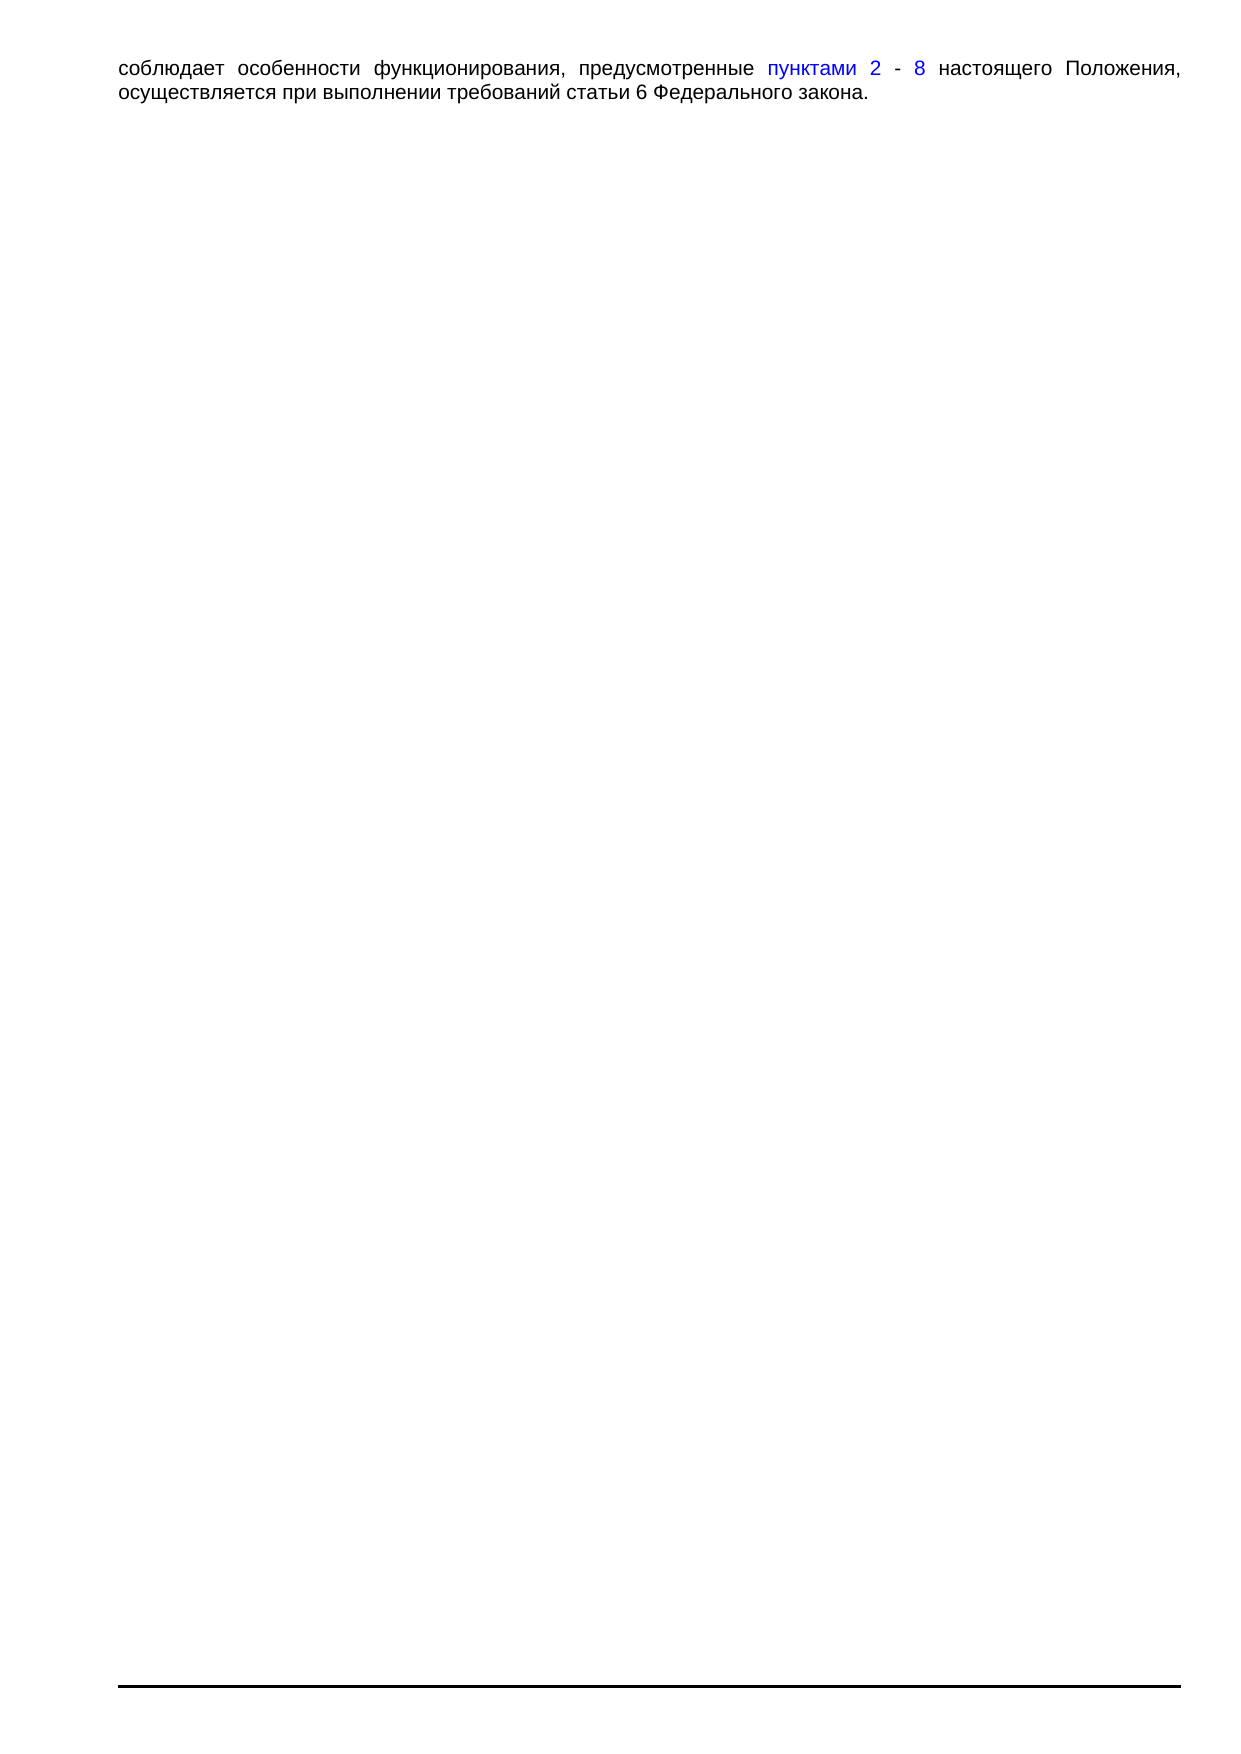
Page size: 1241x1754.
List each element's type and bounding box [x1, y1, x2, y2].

text [118, 56, 1181, 104]
